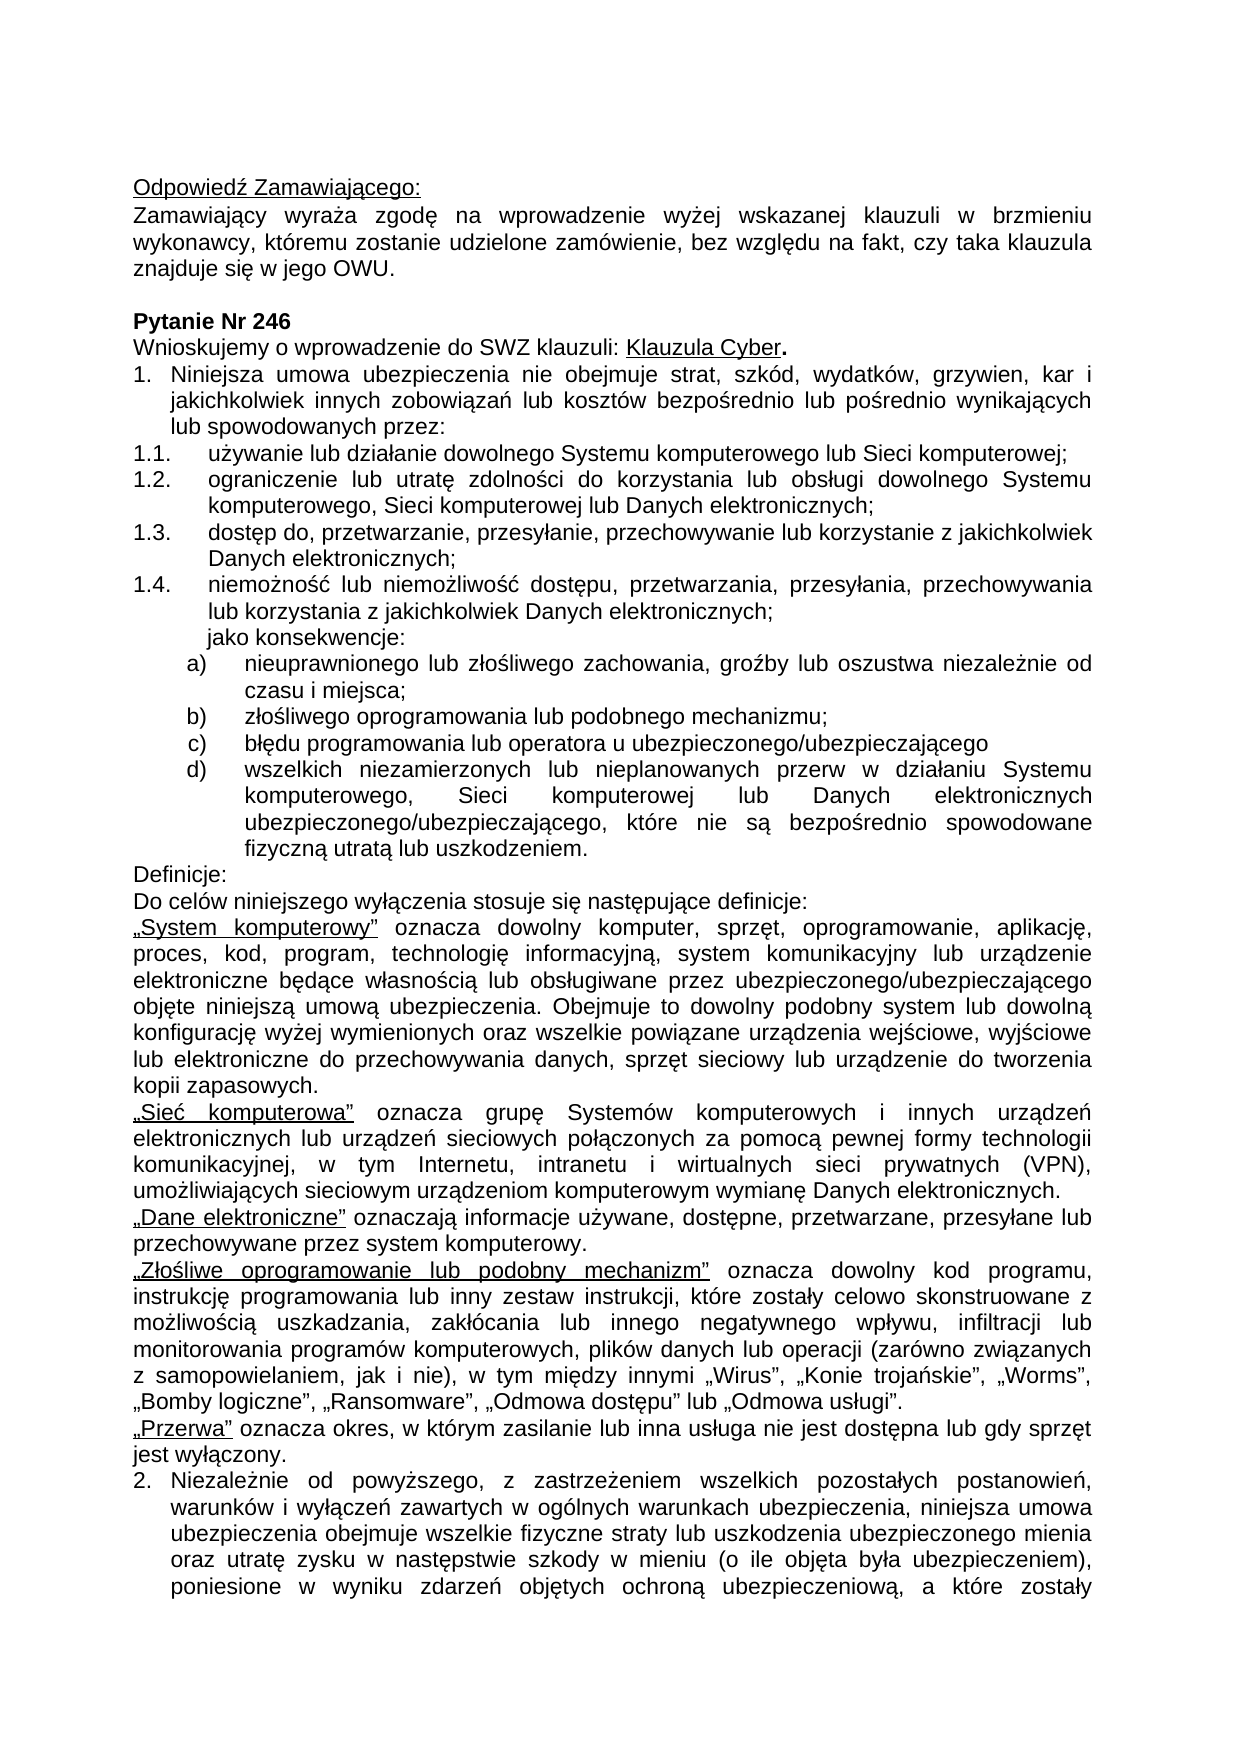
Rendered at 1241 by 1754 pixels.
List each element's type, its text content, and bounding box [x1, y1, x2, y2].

list jako konsekwencje: [207, 624, 1093, 650]
list nieuprawnionego lub złośliwego zachowania, groźby lub oszustwa niezależnie od czasu i miejsca; [207, 650, 1093, 703]
text „Sieć komputerowa” oznacza grupę Systemów komputerowych i innych urządzeń elektronicznych lub urządzeń sieciowych połączonych za pomocą pewnej formy technologii komunikacyjnej, w tym Internetu, intranetu i wirtualnych sieci prywatnych (VPN), umożliwiających sieciowym urządzeniom komputerowym wymianę Danych elektronicznych. [133, 1098, 1093, 1204]
list niemożność lub niemożliwość dostępu, przetwarzania, przesyłania, przechowywania lub korzystania z jakichkolwiek Danych elektronicznych; [133, 571, 1093, 624]
text „Dane elektroniczne” oznaczają informacje używane, dostępne, przetwarzane, przesyłane lub przechowywane przez system komputerowy. [133, 1204, 1093, 1257]
list wszelkich niezamierzonych lub nieplanowanych przerw w działaniu Systemu komputerowego, Sieci komputerowej lub Danych elektronicznych ubezpieczonego/ubezpieczającego, które nie są bezpośrednio spowodowane fizyczną utratą lub uszkodzeniem. [207, 756, 1093, 861]
text „System komputerowy” oznacza dowolny komputer, sprzęt, oprogramowanie, aplikację, proces, kod, program, technologię informacyjną, system komunikacyjny lub urządzenie elektroniczne będące własnością lub obsługiwane przez ubezpieczonego/ubezpieczającego objęte niniejszą umową ubezpieczenia. Obejmuje to dowolny podobny system lub dowolną konfigurację wyżej wymienionych oraz wszelkie powiązane urządzenia wejściowe, wyjściowe lub elektroniczne do przechowywania danych, sprzęt sieciowy lub urządzenie do tworzenia kopii zapasowych. [133, 914, 1093, 1098]
text Do celów niniejszego wyłączenia stosuje się następujące definicje: [133, 888, 1093, 914]
list Niniejsza umowa ubezpieczenia nie obejmuje strat, szkód, wydatków, grzywien, kar i jakichkolwiek innych zobowiązań lub kosztów bezpośrednio lub pośrednio wynikających lub spowodowanych przez: [133, 361, 1093, 439]
text Definicje: [133, 861, 1093, 888]
list błędu programowania lub operatora u ubezpieczonego/ubezpieczającego [207, 729, 1093, 756]
text Odpowiedź Zamawiającego: [133, 174, 1093, 200]
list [133, 1467, 1093, 1599]
text Zamawiający wyraża zgodę na wprowadzenie wyżej wskazanej klauzuli w brzmieniu wykonawcy, któremu zostanie udzielone zamówienie, bez względu na fakt, czy taka klauzula znajduje się w jego OWU. [133, 202, 1093, 281]
list używanie lub działanie dowolnego Systemu komputerowego lub Sieci komputerowej; [133, 439, 1093, 466]
text „Złośliwe oprogramowanie lub podobny mechanizm” oznacza dowolny kod programu, instrukcję programowania lub inny zestaw instrukcji, które zostały celowo skonstruowane z możliwością uszkadzania, zakłócania lub innego negatywnego wpływu, infiltracji lub monitorowania programów komputerowych, plików danych lub operacji (zarówno związanych z samopowielaniem, jak i nie), w tym między innymi „Wirus”, „Konie trojańskie”, „Worms”, „Bomby logiczne”, „Ransomware”, „Odmowa dostępu” lub „Odmowa usługi”. [133, 1257, 1093, 1415]
list złośliwego oprogramowania lub podobnego mechanizmu; [207, 703, 1093, 729]
list ograniczenie lub utratę zdolności do korzystania lub obsługi dowolnego Systemu komputerowego, Sieci komputerowej lub Danych elektronicznych; [133, 466, 1093, 519]
text Wnioskujemy o wprowadzenie do SWZ klauzuli: Klauzula Cyber. [133, 334, 1093, 361]
list dostęp do, przetwarzanie, przesyłanie, przechowywanie lub korzystanie z jakichkolwiek Danych elektronicznych; [133, 519, 1093, 571]
text „Przerwa” oznacza okres, w którym zasilanie lub inna usługa nie jest dostępna lub gdy sprzęt jest wyłączony. [133, 1415, 1093, 1467]
